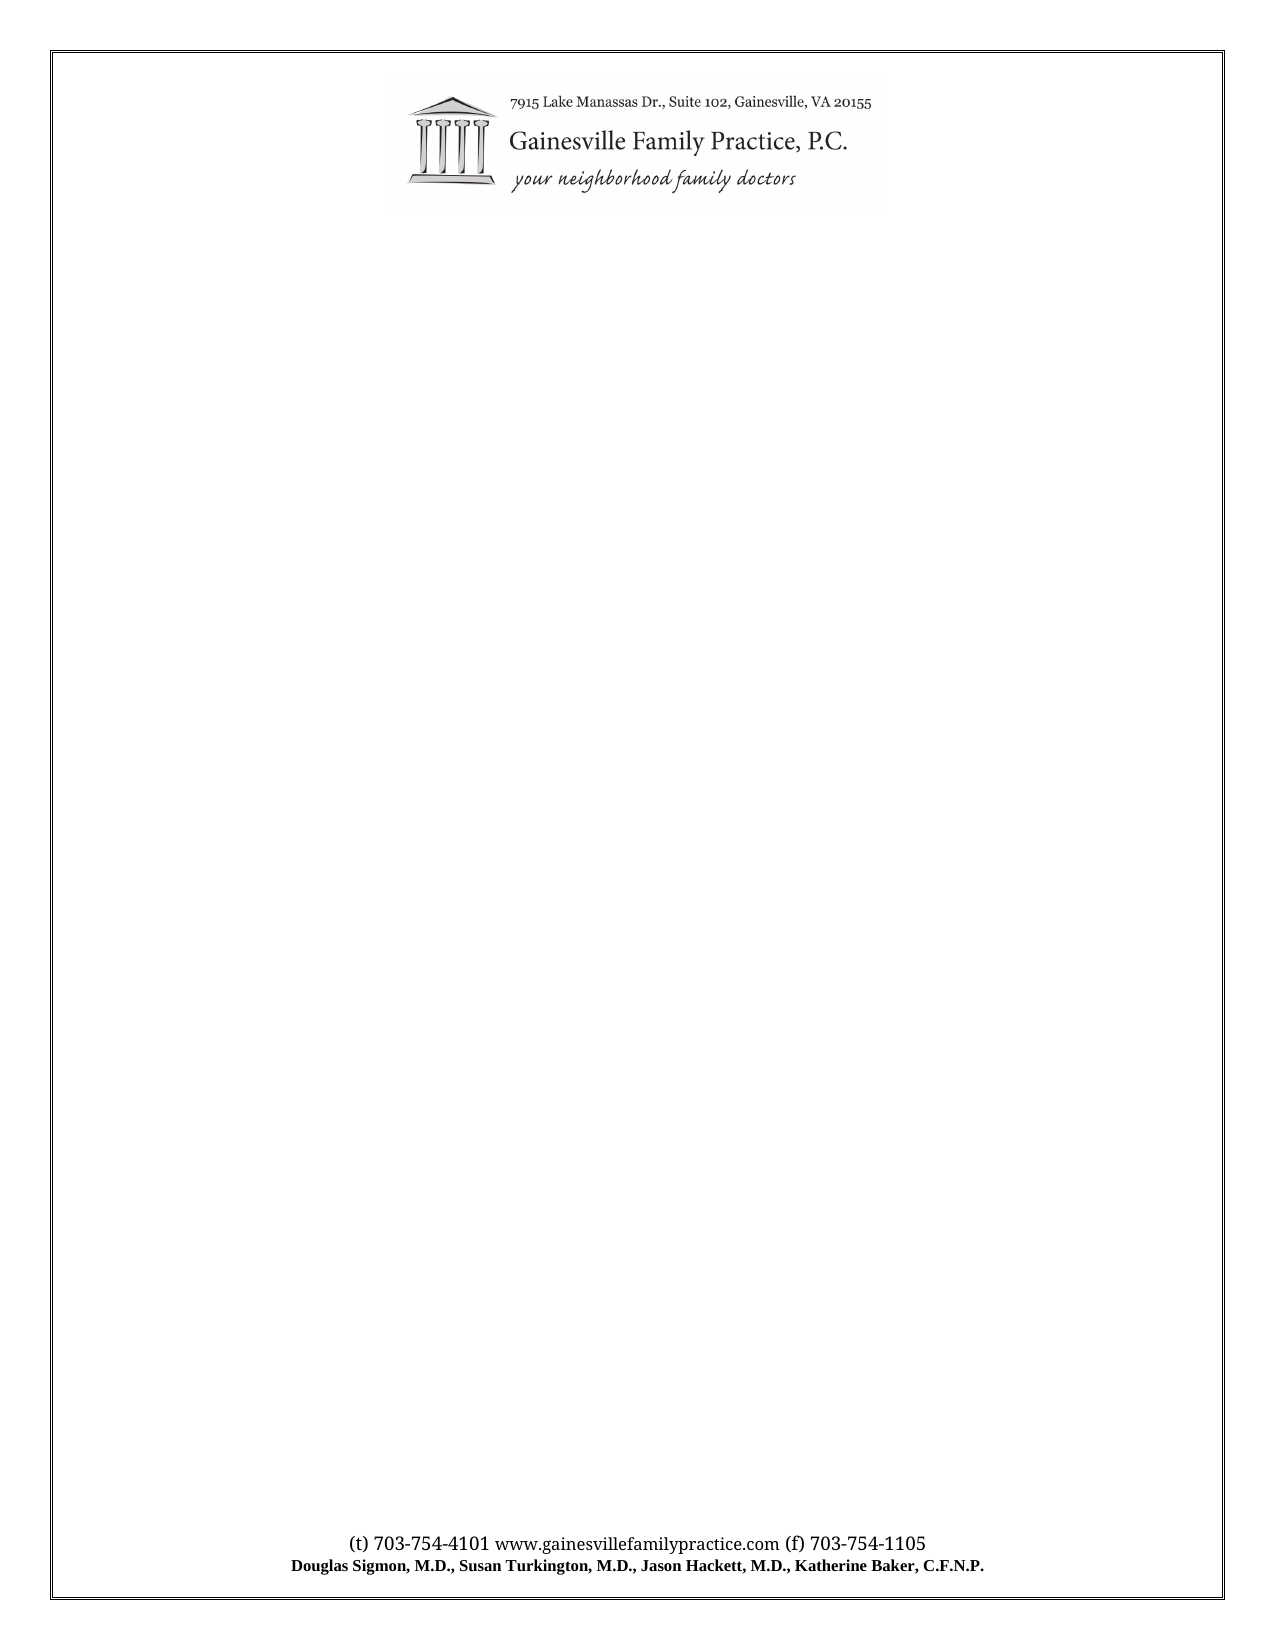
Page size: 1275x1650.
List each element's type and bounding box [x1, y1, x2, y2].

picture [391, 75, 884, 210]
